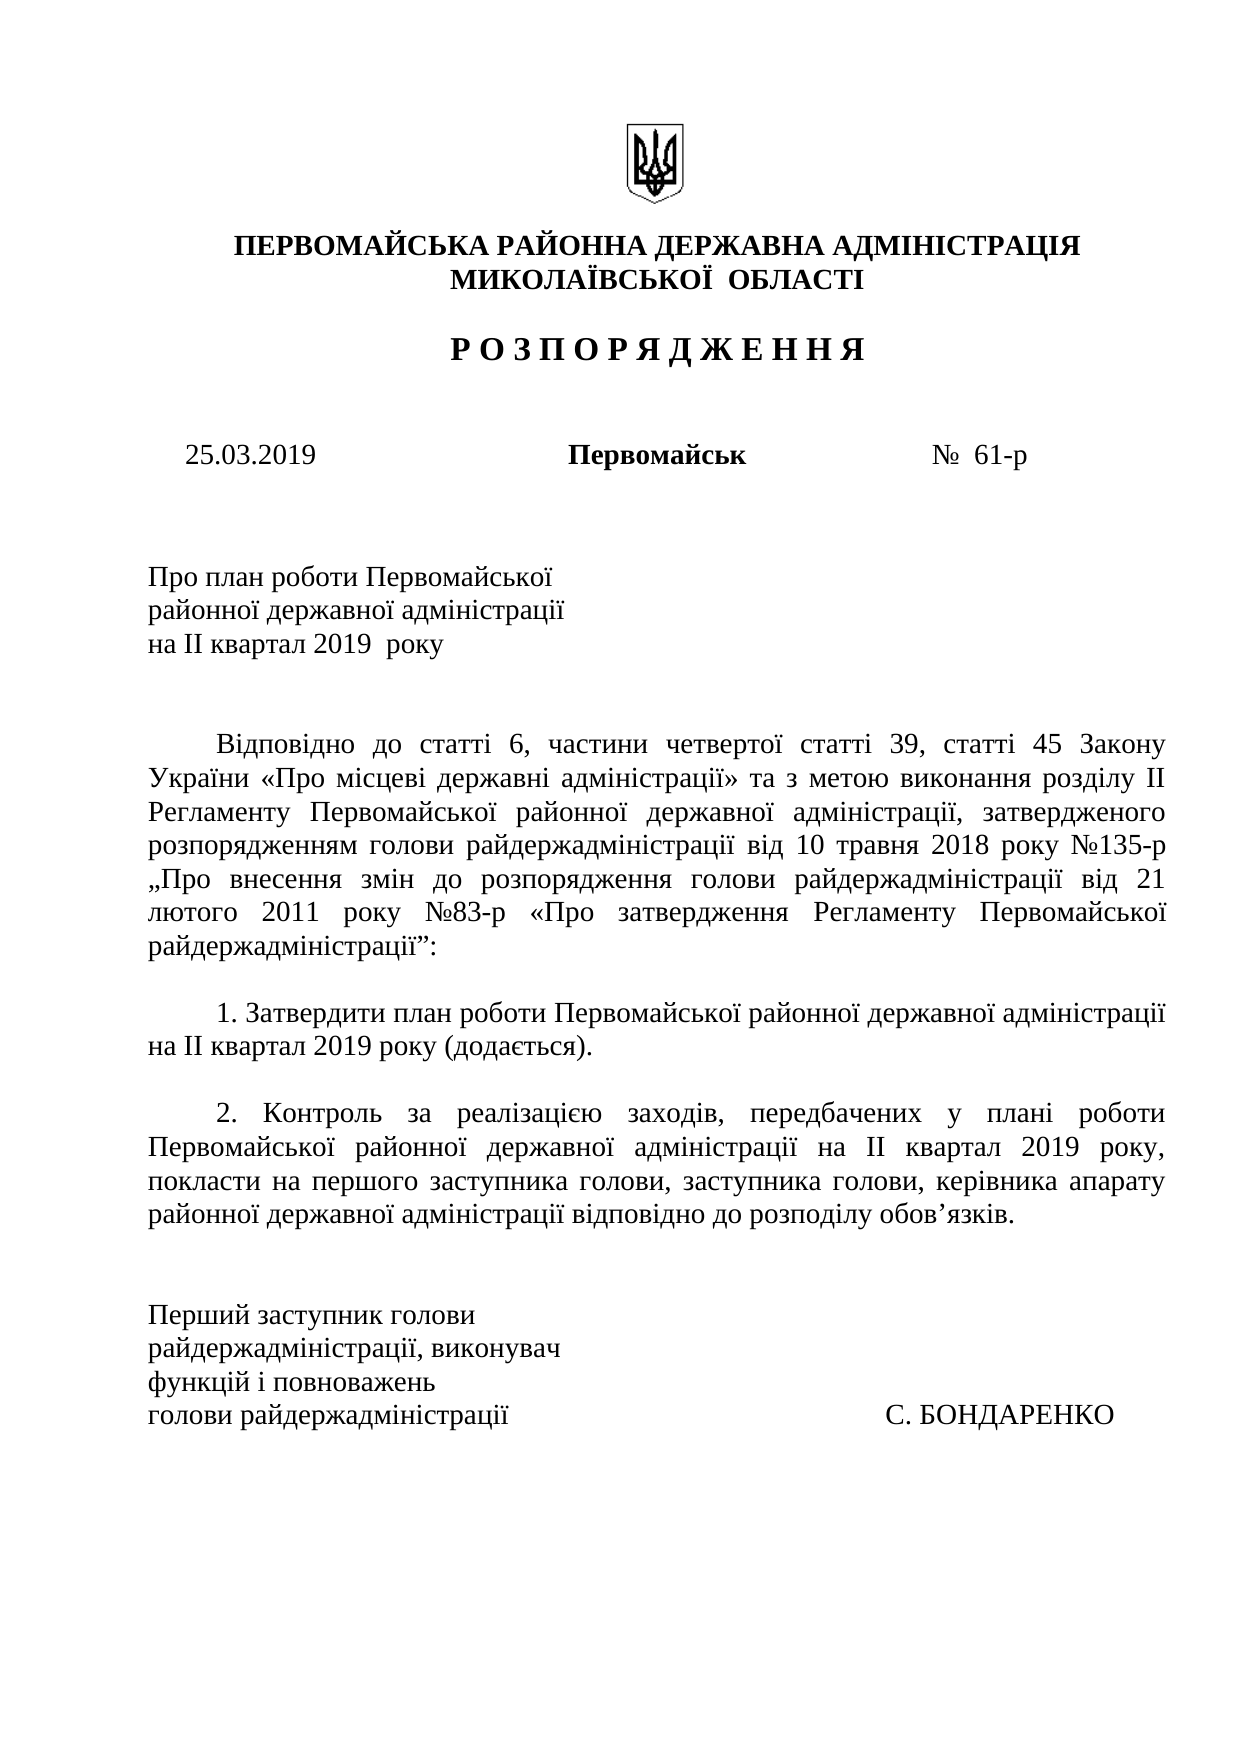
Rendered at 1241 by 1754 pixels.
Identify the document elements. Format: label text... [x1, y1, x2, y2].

text Перший заступник голови [148, 1297, 1167, 1330]
text Відповідно до статті 6, частини четвертої статті 39, статті 45 Закону України «Про місцеві державні адміністрації» та з метою виконання розділу ІІ Регламенту Первомайської районної державної адміністрації, затвердженого розпорядженням голови райдержадміністрації від 10 травня 2018 року №135-р „Про внесення змін до розпорядження голови райдержадміністрації від 21 лютого 2011 року №83-р «Про затвердження Регламенту Первомайської райдержадміністрації”: [148, 727, 1167, 961]
table_header 25.03.2019 [174, 437, 496, 484]
text на ІІ квартал 2019 року [148, 626, 1167, 659]
table_header Первомайськ [496, 437, 818, 484]
text 2. Контроль за реалізацією заходів, передбачених у плані роботи Первомайської районної державної адміністрації на ІІ квартал 2019 року, покласти на першого заступника голови, заступника голови, керівника апарату районної державної адміністрації відповідно до розподілу обов’язків. [148, 1096, 1167, 1230]
text 1. Затвердити план роботи Первомайської районної державної адміністрації на ІІ квартал 2019 року (додається). [148, 995, 1167, 1062]
text райдержадміністрації, виконувач [148, 1330, 1167, 1364]
text функцій і повноважень [148, 1364, 1167, 1397]
text Про план роботи Первомайської [148, 559, 1167, 592]
text районної державної адміністрації [148, 592, 1167, 626]
text МИКОЛАЇВСЬКОЇ ОБЛАСТІ [148, 262, 1167, 295]
table_header № 61-р [818, 437, 1141, 484]
text голови райдержадміністрації С. БОНДАРЕНКО [148, 1397, 1167, 1431]
text Р О З П О Р Я Д Ж Е Н Н Я [148, 329, 1167, 367]
text ПЕРВОМАЙСЬКА РАЙОННА ДЕРЖАВНА АДМІНІСТРАЦІЯ [148, 228, 1167, 262]
